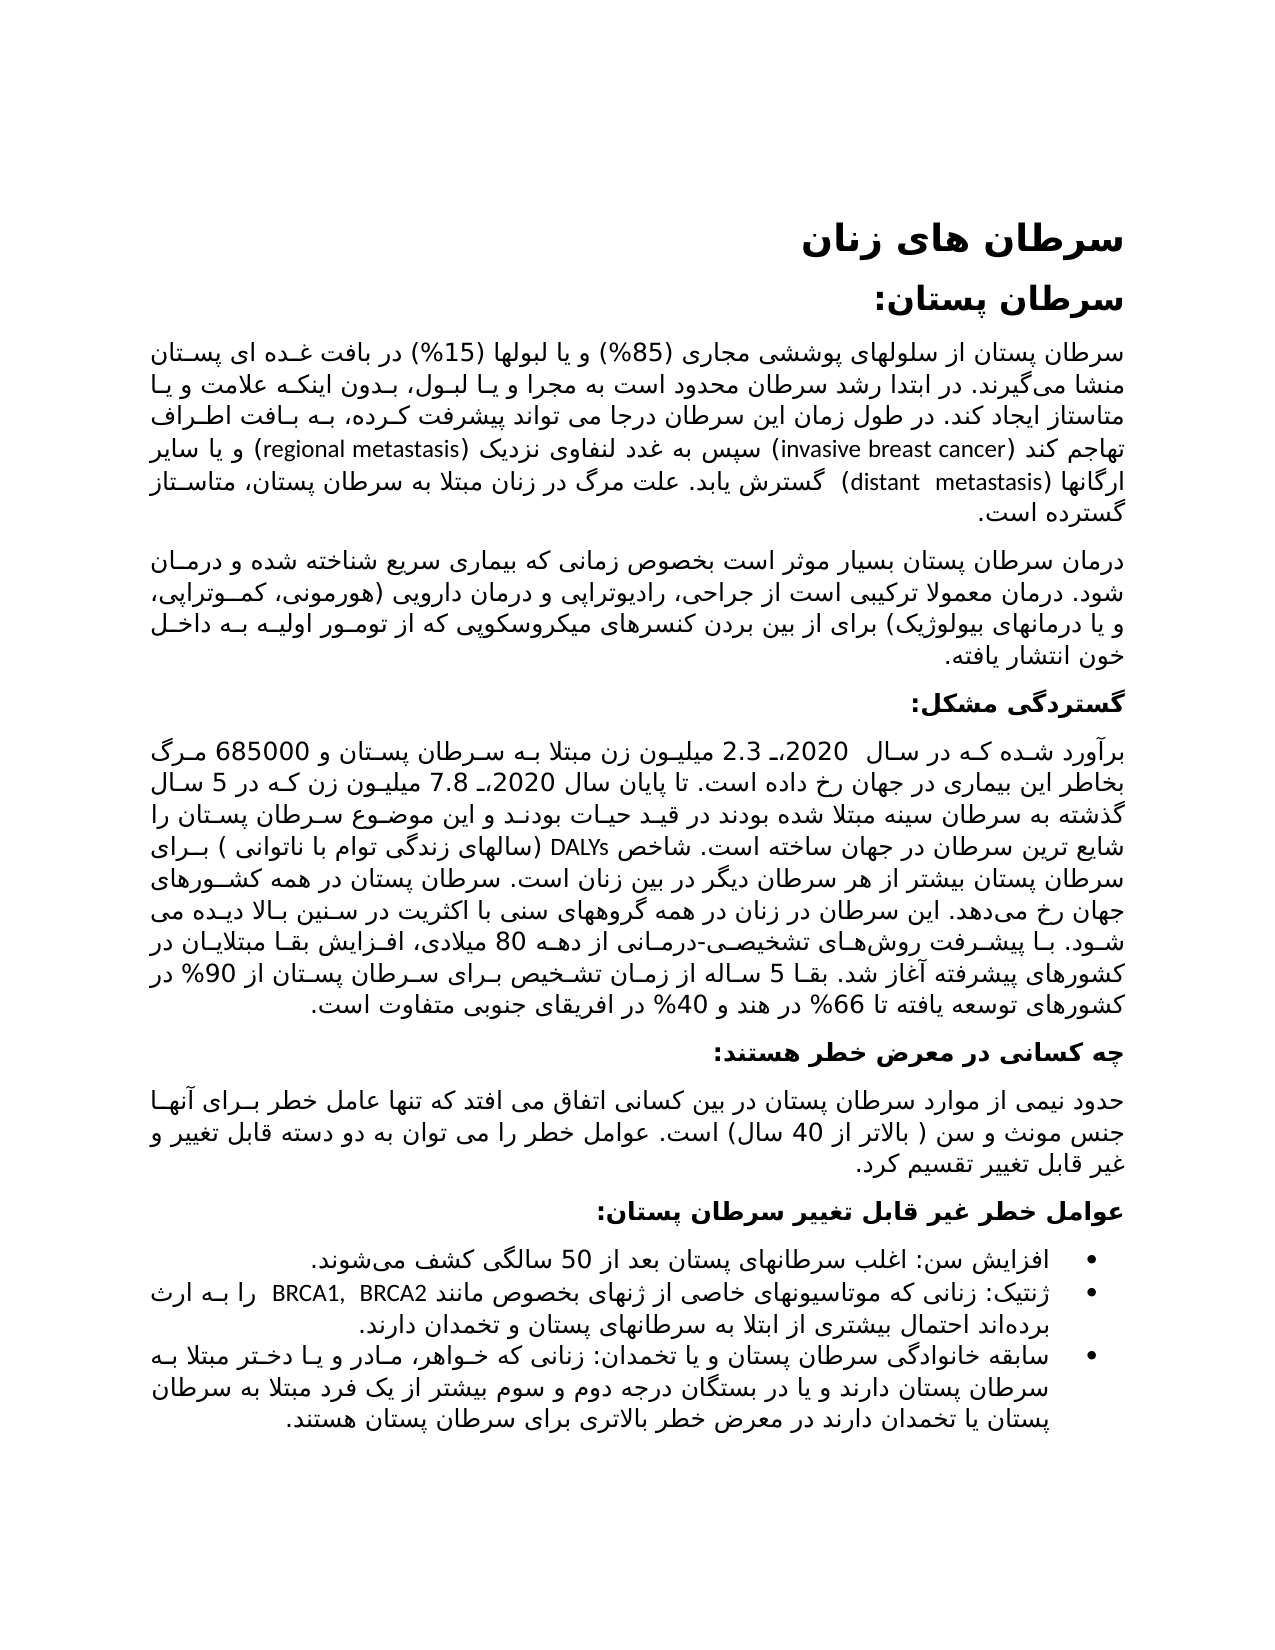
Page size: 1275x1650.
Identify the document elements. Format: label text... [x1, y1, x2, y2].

text درمان سرطان پستان بسیار موثر است بخصوص زمانی که بیماری سریع شناخته شده و درمان شود. درمان معمولا ترکیبی است از جراحی، رادیوتراپی و درمان دارویی (هورمونی، کموتراپی، و یا درمانهای بیولوژیک) برای از بین بردن کنسرهای میکروسکوپی که از تومور اولیه به داخل خون انتشار یافته. [150, 547, 1125, 670]
text گستردگی مشکل: [150, 689, 1125, 718]
text سرطان پستان از سلولهای پوششی مجاری (85%) و یا لبولها (15%) در بافت غده ای پستان منشا می‌گیرند. در ابتدا رشد سرطان محدود است به مجرا و یا لبول، بدون اینکه علامت و یا متاستاز ایجاد کند. در طول زمان این سرطان درجا می تواند پیشرفت کرده، به بافت اطراف تهاجم کند (invasive breast cancer) سپس به غدد لنفاوی نزدیک (regional metastasis) و یا سایر ارگانها (distant metastasis) گسترش یابد. علت مرگ در زنان مبتلا به سرطان پستان، متاستاز گسترده است. [150, 338, 1125, 528]
text برآورد شده که در سال 2020، 2.3 میلیون زن مبتلا به سرطان پستان و 685000 مرگ بخاطر این بیماری در جهان رخ داده است. تا پایان سال 2020، 7.8 میلیون زن که در 5 سال گذشته به سرطان سینه مبتلا شده بودند در قید حیات بودند و این موضوع سرطان پستان را شایع ترین سرطان در جهان ساخته است. شاخص DALYs (سالهای زندگی توام با ناتوانی ) برای سرطان پستان بیشتر از هر سرطان دیگر در بین زنان است. سرطان پستان در همه کشورهای جهان رخ می‌دهد. این سرطان در زنان در همه گروههای سنی با اکثریت در سنین بالا دیده می شود. با پیشرفت روش‌های تشخیصی-درمانی از دهه 80 میلادی، افزایش بقا مبتلایان در کشورهای پیشرفته آغاز شد. بقا 5 ساله از زمان تشخیص برای سرطان پستان از 90% در کشورهای توسعه یافته تا 66% در هند و 40% در افریقای جنوبی متفاوت است. [150, 737, 1125, 1019]
text چه کسانی در معرض خطر هستند: [150, 1038, 1125, 1067]
text سرطان پستان: [150, 280, 1125, 319]
list ژنتیک: زنانی که موتاسیونهای خاصی از ژنهای بخصوص مانند BRCA1, BRCA2 را به ارث برده‌اند احتمال بیشتری از ابتلا به سرطانهای پستان و تخمدان دارند. [150, 1277, 1087, 1339]
text عوامل خطر غیر قابل تغییر سرطان پستان: [150, 1197, 1125, 1227]
text سرطان های زنان [150, 216, 1125, 260]
text حدود نیمی از موارد سرطان پستان در بین کسانی اتفاق می افتد که تنها عامل خطر برای آنها جنس مونث و سن ( بالاتر از 40 سال) است. عوامل خطر را می توان به دو دسته قابل تغییر و غیر قابل تغییر تقسیم کرد. [150, 1086, 1125, 1178]
list سابقه خانوادگی سرطان پستان و یا تخمدان: زنانی که خواهر، مادر و یا دختر مبتلا به سرطان پستان دارند و یا در بستگان درجه دوم و سوم بیشتر از یک فرد مبتلا به سرطان پستان یا تخمدان دارند در معرض خطر بالاتری برای سرطان پستان هستند. [150, 1341, 1087, 1433]
list افزایش سن: اغلب سرطانهای پستان بعد از 50 سالگی کشف می‌شوند. [150, 1246, 1087, 1275]
